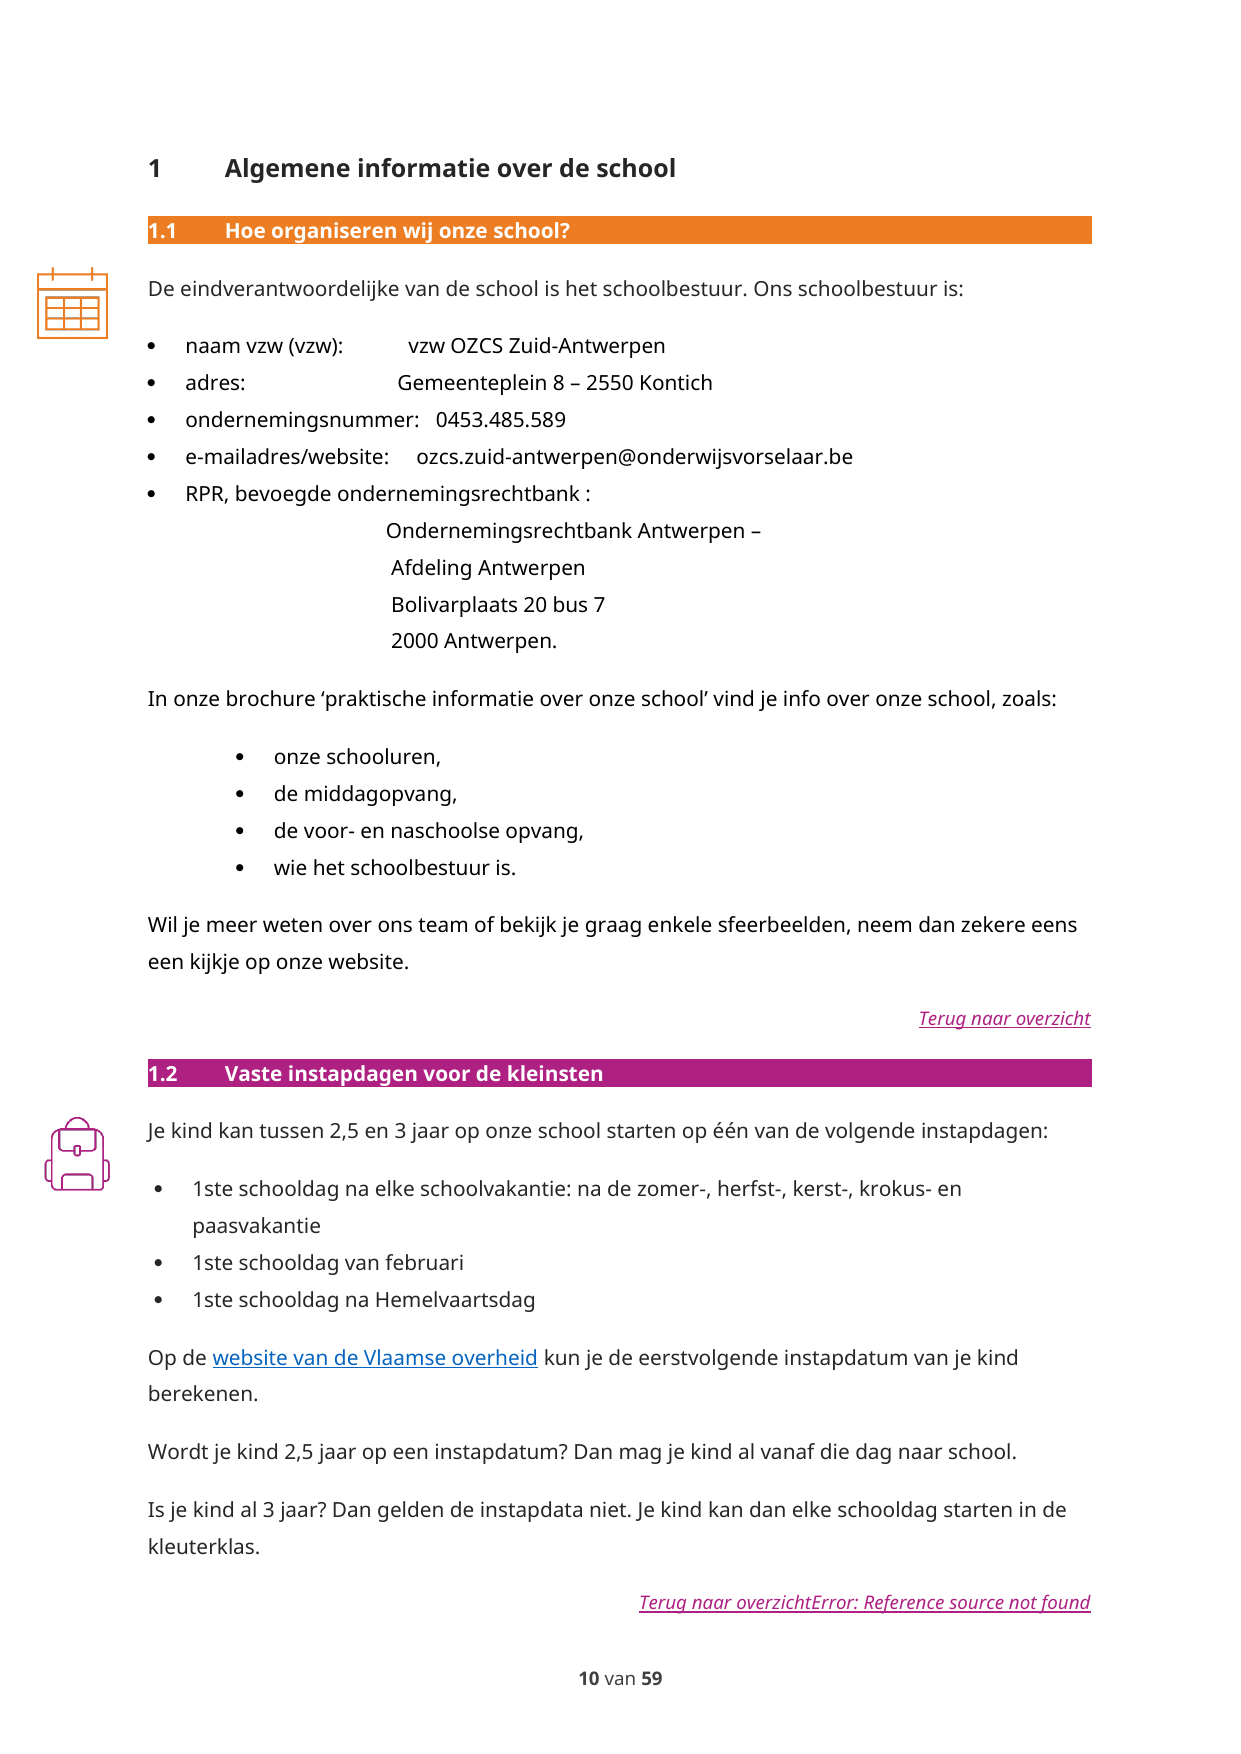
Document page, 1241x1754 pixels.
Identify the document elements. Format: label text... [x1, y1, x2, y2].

subtitle Hoe organiseren wij onze school? [148, 216, 1092, 244]
subtitle Vaste instapdagen voor de kleinsten [148, 1059, 1092, 1087]
text 1ste schooldag van februari [154, 1248, 1092, 1276]
text Je kind kan tussen 2,5 en 3 jaar op onze school starten op één van de volgende instapdagen: [148, 1117, 1092, 1145]
text 1ste schooldag na elke schoolvakantie: na de zomer-, herfst-, kerst-, krokus- en paasvakantie [154, 1174, 1092, 1239]
text Wordt je kind 2,5 jaar op een instapdatum? Dan mag je kind al vanaf die dag naar school. [148, 1437, 1092, 1466]
text Op de website van de Vlaamse overheid kun je de eerstvolgende instapdatum van je kind berekenen. [148, 1343, 1107, 1408]
picture [37, 1110, 116, 1196]
text Is je kind al 3 jaar? Dan gelden de instapdata niet. Je kind kan dan elke schooldag starten in de kleuterklas. [148, 1495, 1092, 1560]
subtitle Algemene informatie over de school [148, 151, 1092, 185]
text 1ste schooldag na Hemelvaartsdag [154, 1285, 1092, 1313]
picture [22, 252, 122, 353]
